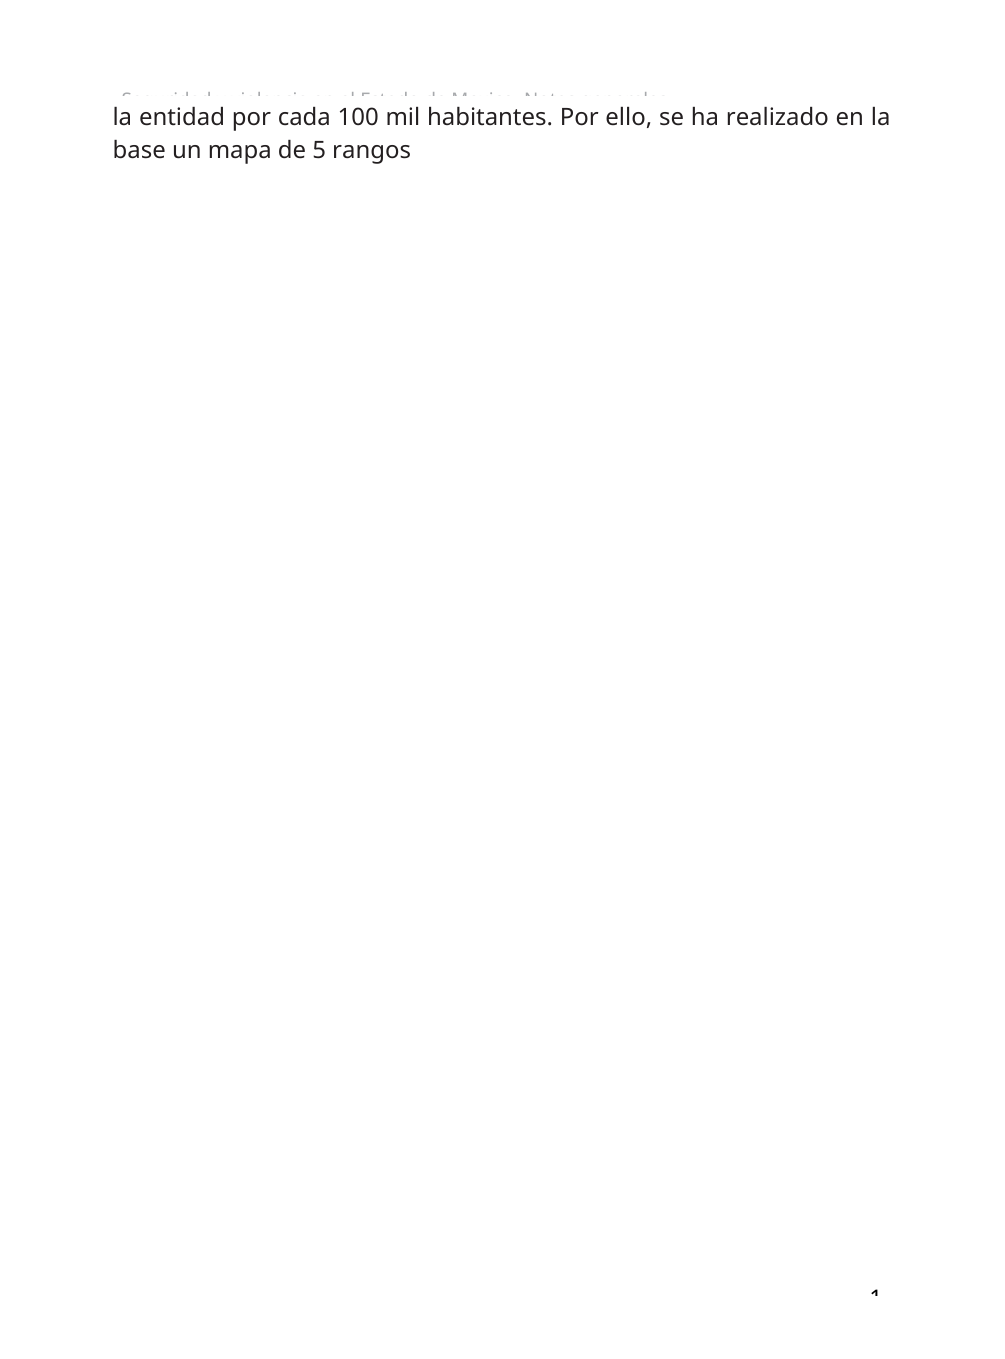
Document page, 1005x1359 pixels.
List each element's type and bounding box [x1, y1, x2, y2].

text [112, 100, 892, 165]
